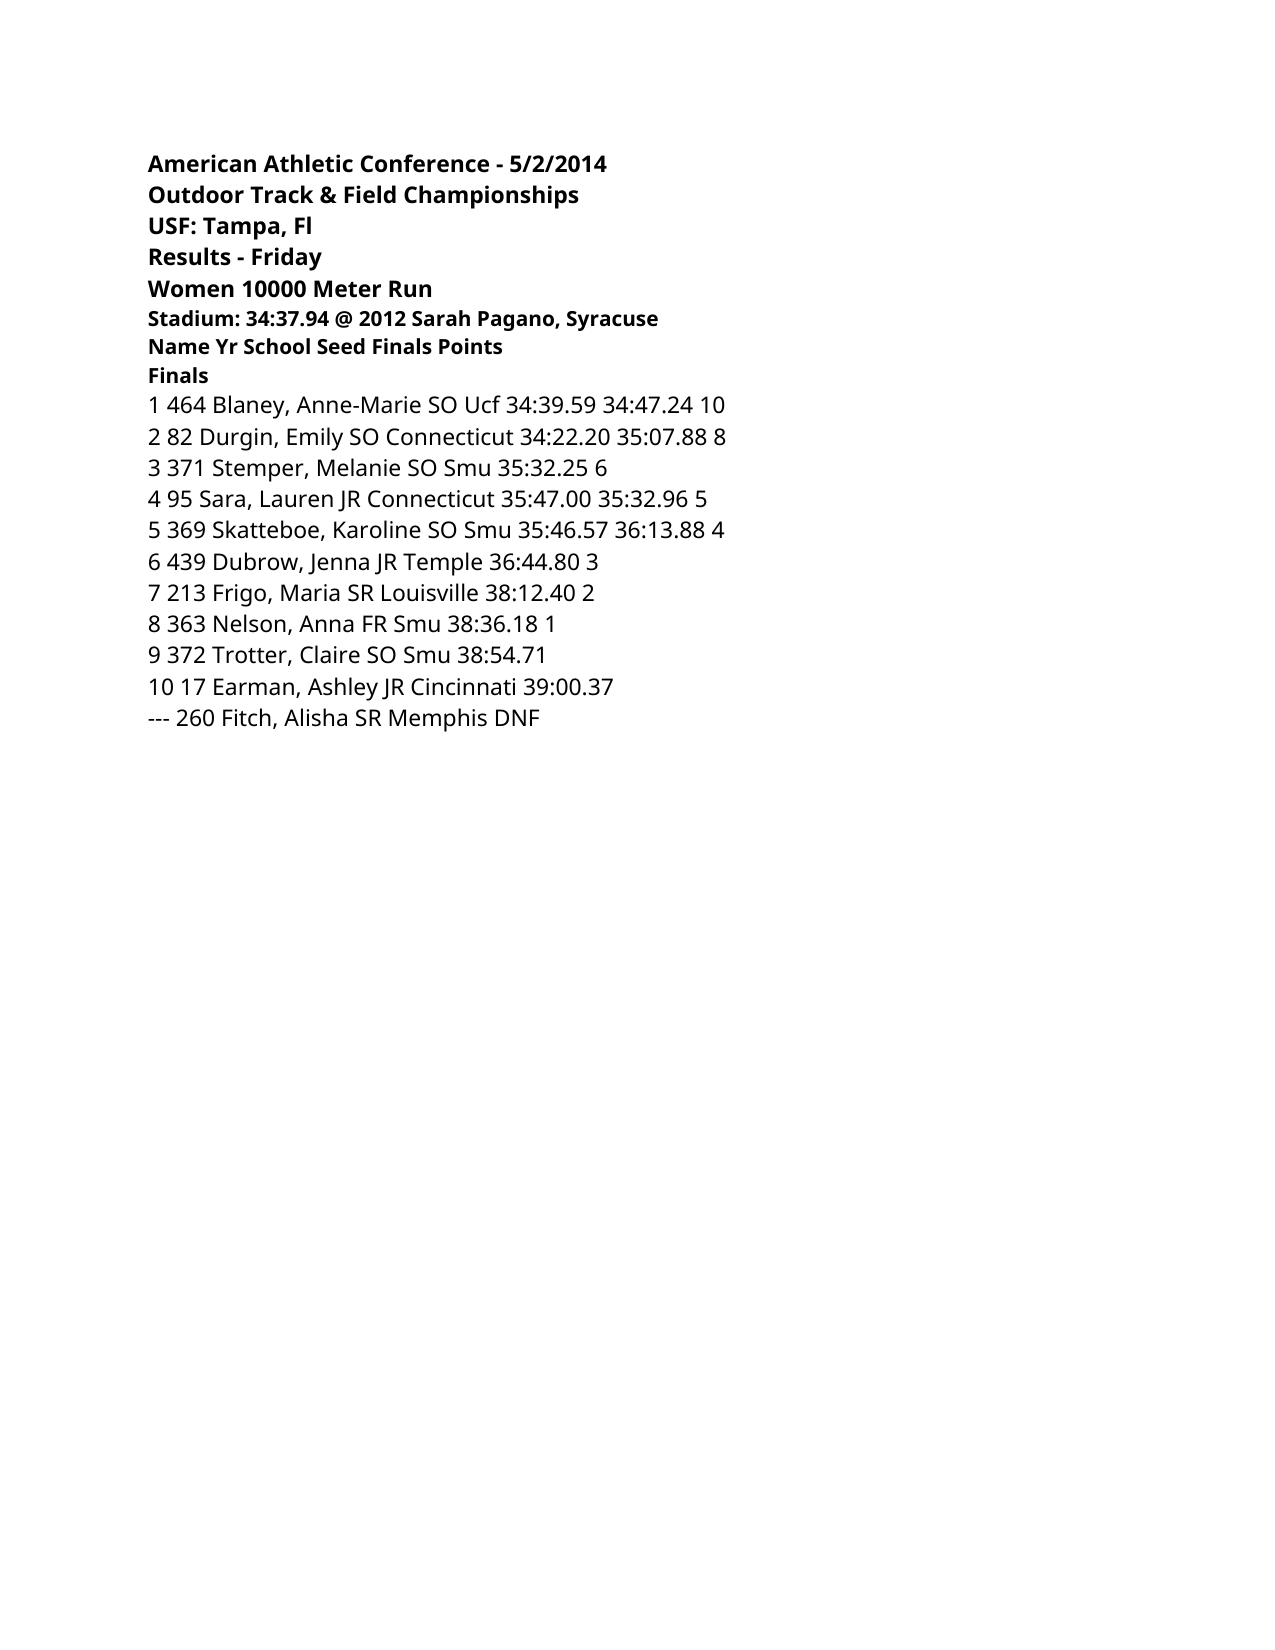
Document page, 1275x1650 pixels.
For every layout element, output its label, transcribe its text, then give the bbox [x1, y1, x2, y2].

text --- 260 Fitch, Alisha SR Memphis DNF [148, 702, 1127, 733]
text 10 17 Earman, Ashley JR Cincinnati 39:00.37 [148, 670, 1127, 702]
text 2 82 Durgin, Emily SO Connecticut 34:22.20 35:07.88 8 [148, 420, 1127, 452]
text 1 464 Blaney, Anne-Marie SO Ucf 34:39.59 34:47.24 10 [148, 389, 1127, 420]
text Women 10000 Meter Run [148, 273, 1127, 304]
text 7 213 Frigo, Maria SR Louisville 38:12.40 2 [148, 577, 1127, 608]
text Finals [148, 361, 1127, 389]
text USF: Tampa, Fl [148, 210, 1127, 241]
text 4 95 Sara, Lauren JR Connecticut 35:47.00 35:32.96 5 [148, 483, 1127, 514]
text Stadium: 34:37.94 @ 2012 Sarah Pagano, Syracuse [148, 304, 1127, 332]
text Outdoor Track & Field Championships [148, 179, 1127, 210]
text 6 439 Dubrow, Jenna JR Temple 36:44.80 3 [148, 545, 1127, 577]
text Results - Friday [148, 241, 1127, 273]
text 5 369 Skatteboe, Karoline SO Smu 35:46.57 36:13.88 4 [148, 514, 1127, 545]
text 9 372 Trotter, Claire SO Smu 38:54.71 [148, 639, 1127, 670]
text 3 371 Stemper, Melanie SO Smu 35:32.25 6 [148, 452, 1127, 483]
text 8 363 Nelson, Anna FR Smu 38:36.18 1 [148, 608, 1127, 639]
text Name Yr School Seed Finals Points [148, 332, 1127, 361]
text American Athletic Conference - 5/2/2014 [148, 148, 1127, 179]
